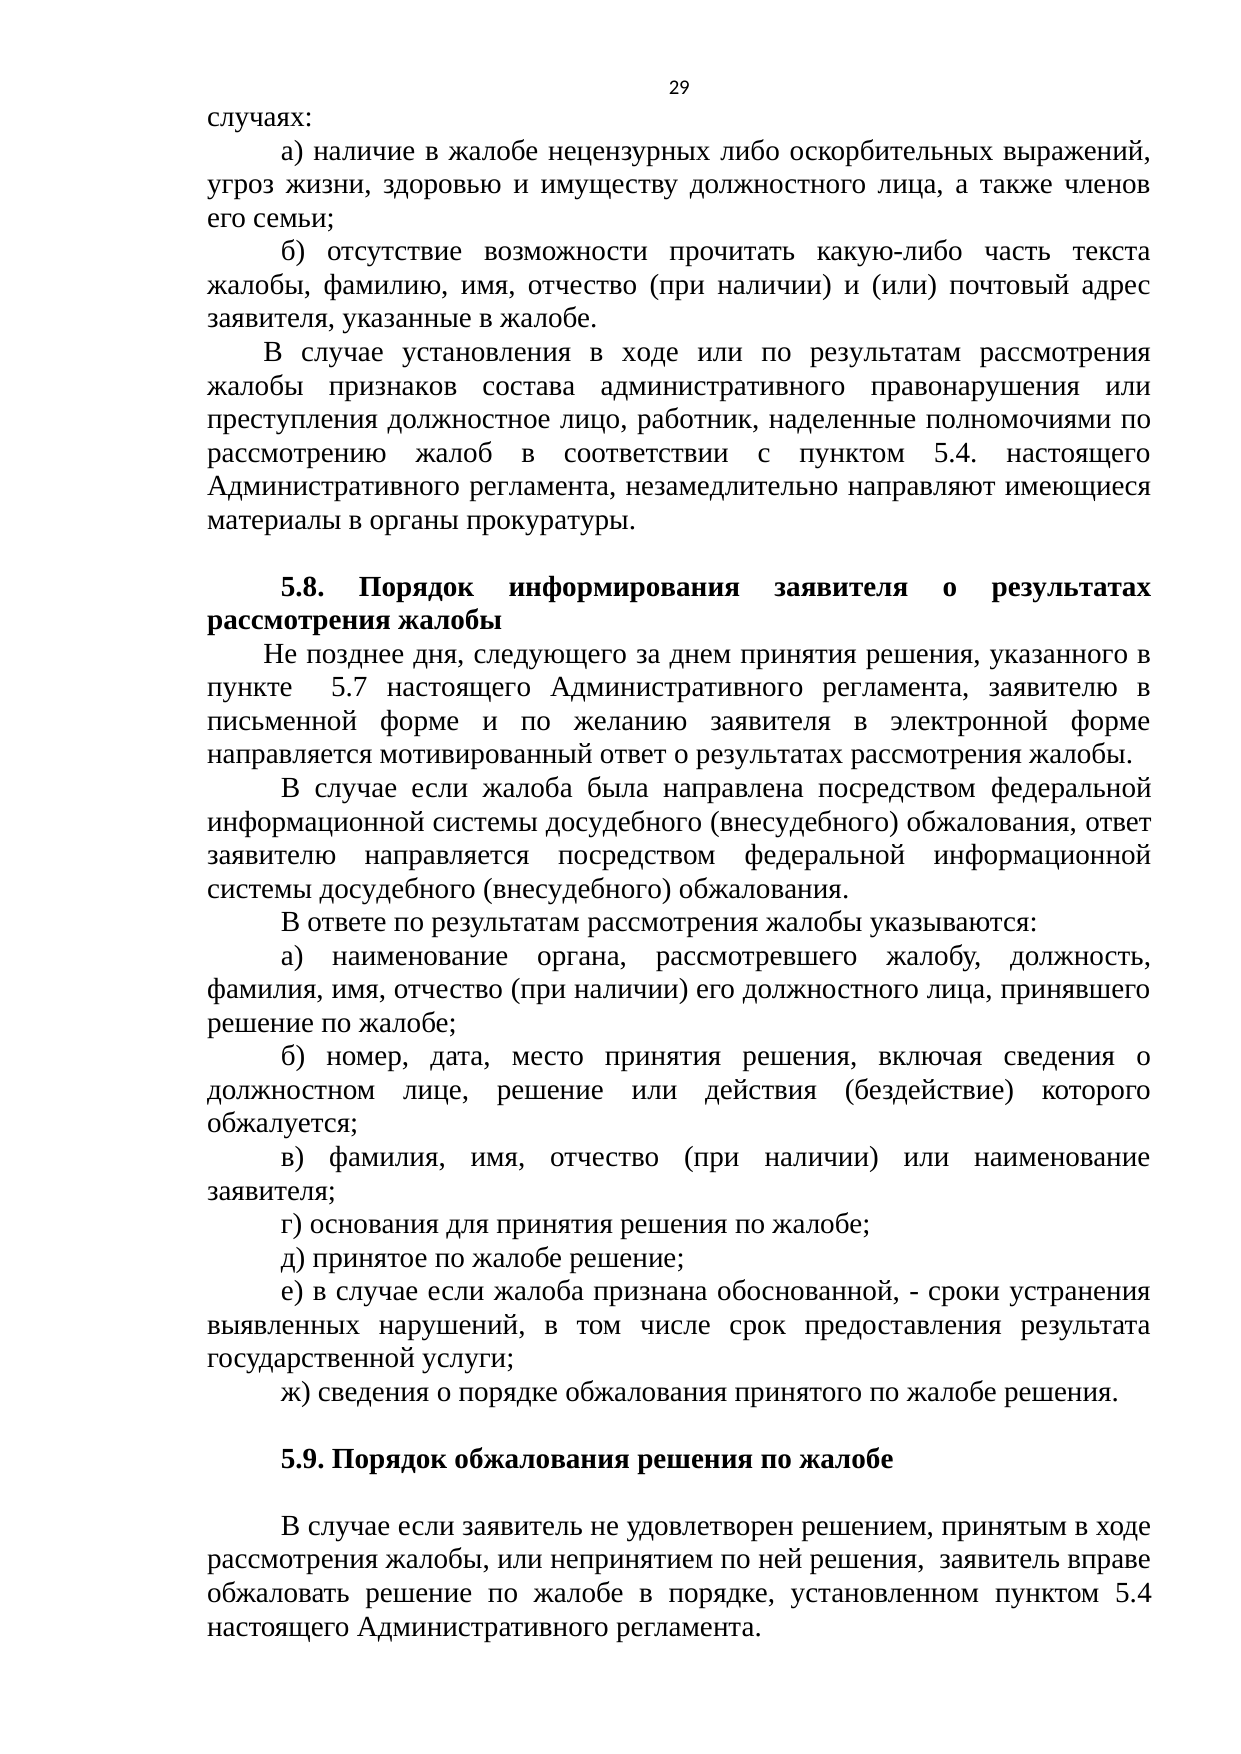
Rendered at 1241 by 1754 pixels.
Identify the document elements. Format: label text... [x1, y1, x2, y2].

text а) наличие в жалобе нецензурных либо оскорбительных выражений, угроз жизни, здоровью и имуществу должностного лица, а также членов его семьи; [207, 133, 1152, 233]
text 5.9. Порядок обжалования решения по жалобе [207, 1441, 1152, 1474]
text В случае если заявитель не удовлетворен решением, принятым в ходе рассмотрения жалобы, или непринятием по ней решения, заявитель вправе обжаловать решение по жалобе в порядке, установленном пунктом 5.4 настоящего Административного регламента. [207, 1508, 1152, 1642]
text В случае установления в ходе или по результатам рассмотрения жалобы признаков состава административного правонарушения или преступления должностное лицо, работник, наделенные полномочиями по рассмотрению жалоб в соответствии с пунктом 5.4. настоящего Административного регламента, незамедлительно направляют имеющиеся материалы в органы прокуратуры. [207, 334, 1152, 535]
text В ответе по результатам рассмотрения жалобы указываются: [207, 904, 1152, 938]
text в) фамилия, имя, отчество (при наличии) или наименование заявителя; [207, 1139, 1152, 1206]
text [207, 99, 1152, 133]
text б) номер, дата, место принятия решения, включая сведения о должностном лице, решение или действия (бездействие) которого обжалуется; [207, 1038, 1152, 1139]
text 5.8. Порядок информирования заявителя о результатах рассмотрения жалобы [207, 569, 1152, 636]
text В случае если жалоба была направлена посредством федеральной информационной системы досудебного (внесудебного) обжалования, ответ заявителю направляется посредством федеральной информационной системы досудебного (внесудебного) обжалования. [207, 770, 1152, 904]
text б) отсутствие возможности прочитать какую-либо часть текста жалобы, фамилию, имя, отчество (при наличии) и (или) почтовый адрес заявителя, указанные в жалобе. [207, 233, 1152, 334]
text а) наименование органа, рассмотревшего жалобу, должность, фамилия, имя, отчество (при наличии) его должностного лица, принявшего решение по жалобе; [207, 938, 1152, 1038]
text Не позднее дня, следующего за днем принятия решения, указанного в пункте 5.7 настоящего Административного регламента, заявителю в письменной форме и по желанию заявителя в электронной форме направляется мотивированный ответ о результатах рассмотрения жалобы. [207, 636, 1152, 770]
text д) принятое по жалобе решение; [207, 1240, 1152, 1273]
text ж) сведения о порядке обжалования принятого по жалобе решения. [207, 1374, 1152, 1407]
text е) в случае если жалоба признана обоснованной, - сроки устранения выявленных нарушений, в том числе срок предоставления результата государственной услуги; [207, 1273, 1152, 1374]
text г) основания для принятия решения по жалобе; [207, 1206, 1152, 1240]
